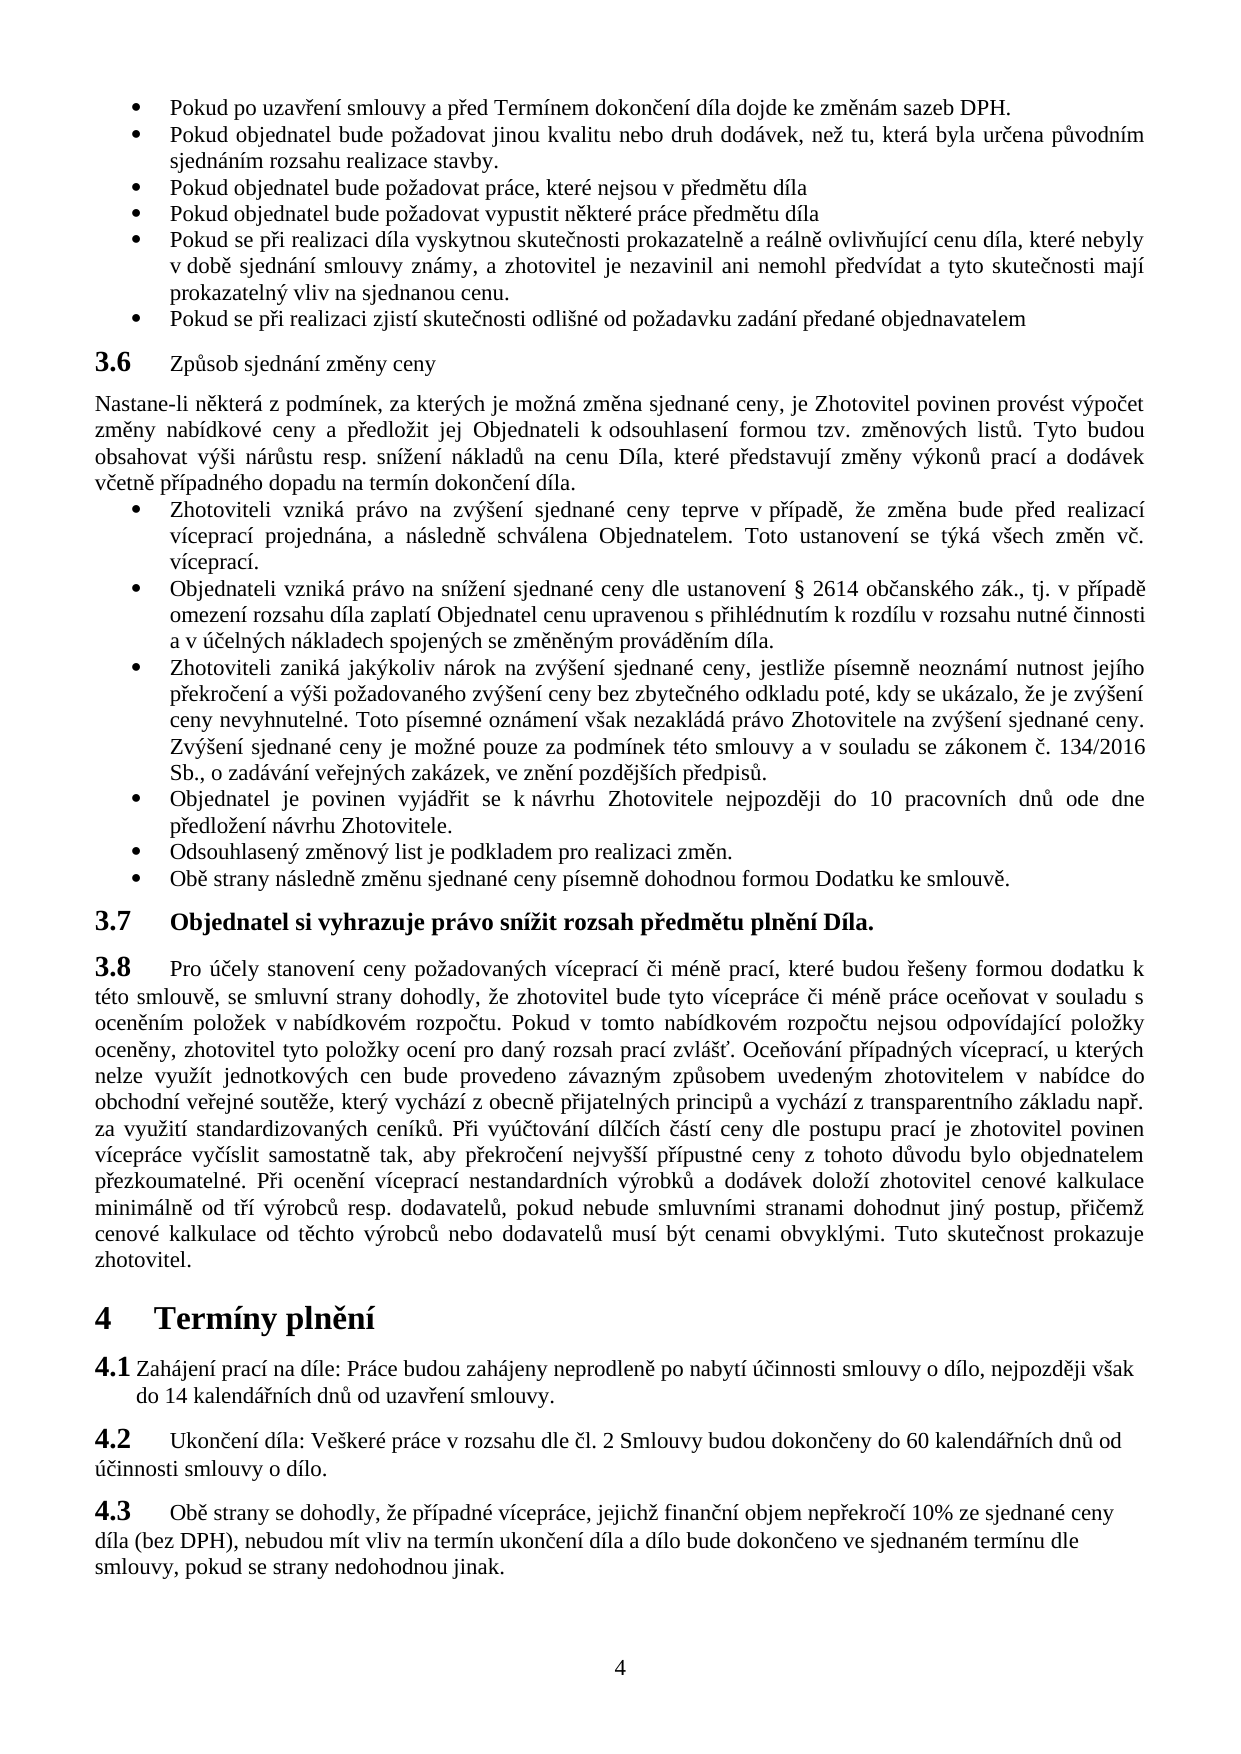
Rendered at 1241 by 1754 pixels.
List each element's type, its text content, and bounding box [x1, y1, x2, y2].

list Pokud se při realizaci zjistí skutečnosti odlišné od požadavku zadání předané objednavatelem [132, 305, 1146, 332]
list Pokud objednatel bude požadovat jinou kvalitu nebo druh dodávek, než tu, která byla určena původním sjednáním rozsahu realizace stavby. [132, 121, 1146, 173]
list Zhotoviteli zaniká jakýkoliv nárok na zvýšení sjednané ceny, jestliže písemně neoznámí nutnost jejího překročení a výši požadovaného zvýšení ceny bez zbytečného odkladu poté, kdy se ukázalo, že je zvýšení ceny nevyhnutelné. Toto písemné oznámení však nezakládá právo Zhotovitele na zvýšení sjednané ceny. Zvýšení sjednané ceny je možné pouze za podmínek této smlouvy a v souladu se zákonem č. 134/2016 Sb., o zadávání veřejných zakázek, ve znění pozdějších předpisů. [132, 654, 1146, 786]
list Zhotoviteli vzniká právo na zvýšení sjednané ceny teprve v případě, že změna bude před realizací víceprací projednána, a následně schválena Objednatelem. Toto ustanovení se týká všech změn vč. víceprací. [132, 496, 1146, 575]
list Objednatel je povinen vyjádřit se k návrhu Zhotovitele nejpozději do 10 pracovních dnů ode dne předložení návrhu Zhotovitele. [132, 786, 1146, 838]
list Objednateli vzniká právo na snížení sjednané ceny dle ustanovení § 2614 občanského zák., tj. v případě omezení rozsahu díla zaplatí Objednatel cenu upravenou s přihlédnutím k rozdílu v rozsahu nutné činnosti a v účelných nákladech spojených se změněným prováděním díla. [132, 575, 1146, 654]
list Odsouhlasený změnový list je podkladem pro realizaci změn. [132, 838, 1146, 864]
subtitle Obě strany se dohodly, že případné vícepráce, jejichž finanční objem nepřekročí 10% ze sjednané ceny díla (bez DPH), nebudou mít vliv na termín ukončení díla a dílo bude dokončeno ve sjednaném termínu dle smlouvy, pokud se strany nedohodnou jinak. [94, 1493, 1146, 1580]
list Obě strany následně změnu sjednané ceny písemně dohodnou formou Dodatku ke smlouvě. [132, 864, 1146, 891]
subtitle Pro účely stanovení ceny požadovaných víceprací či méně prací, které budou řešeny formou dodatku k této smlouvě, se smluvní strany dohodly, že zhotovitel bude tyto vícepráce či méně práce oceňovat v souladu s oceněním položek v nabídkovém rozpočtu. Pokud v tomto nabídkovém rozpočtu nejsou odpovídající položky oceněny, zhotovitel tyto položky ocení pro daný rozsah prací zvlášť. Oceňování případných víceprací, u kterých nelze využít jednotkových cen bude provedeno závazným způsobem uvedeným zhotovitelem v nabídce do obchodní veřejné soutěže, který vychází z obecně přijatelných principů a vychází z transparentního základu např. za využití standardizovaných ceníků. Při vyúčtování dílčích částí ceny dle postupu prací je zhotovitel povinen vícepráce vyčíslit samostatně tak, aby překročení nejvyšší přípustné ceny z tohoto důvodu bylo objednatelem přezkoumatelné. Při ocenění víceprací nestandardních výrobků a dodávek doloží zhotovitel cenové kalkulace minimálně od tří výrobců resp. dodavatelů, pokud nebude smluvními stranami dohodnut jiný postup, přičemž cenové kalkulace od těchto výrobců nebo dodavatelů musí být cenami obvyklými. Tuto skutečnost prokazuje zhotovitel. [94, 949, 1146, 1273]
list Pokud se při realizaci díla vyskytnou skutečnosti prokazatelně a reálně ovlivňující cenu díla, které nebyly v době sjednání smlouvy známy, a zhotovitel je nezavinil ani nemohl předvídat a tyto skutečnosti mají prokazatelný vliv na sjednanou cenu. [132, 226, 1146, 305]
subtitle Zahájení prací na díle: Práce budou zahájeny neprodleně po nabytí účinnosti smlouvy o dílo, nejpozději však do 14 kalendářních dnů od uzavření smlouvy. [94, 1349, 1146, 1409]
subtitle Způsob sjednání změny ceny [94, 344, 1146, 378]
list Pokud objednatel bude požadovat práce, které nejsou v předmětu díla [132, 173, 1146, 200]
subtitle Termíny plnění [94, 1298, 1146, 1336]
list Pokud objednatel bude požadovat vypustit některé práce předmětu díla [132, 200, 1146, 226]
subtitle Ukončení díla: Veškeré práce v rozsahu dle čl. 2 Smlouvy budou dokončeny do 60 kalendářních dnů od účinnosti smlouvy o dílo. [94, 1421, 1146, 1481]
list Pokud po uzavření smlouvy a před Termínem dokončení díla dojde ke změnám sazeb DPH. [132, 94, 1146, 121]
text Nastane-li některá z podmínek, za kterých je možná změna sjednané ceny, je Zhotovitel povinen provést výpočet změny nabídkové ceny a předložit jej Objednateli k odsouhlasení formou tzv. změnových listů. Tyto budou obsahovat výši nárůstu resp. snížení nákladů na cenu Díla, které představují změny výkonů prací a dodávek včetně případného dopadu na termín dokončení díla. [94, 390, 1146, 496]
subtitle Objednatel si vyhrazuje právo snížit rozsah předmětu plnění Díla. [94, 903, 1146, 937]
